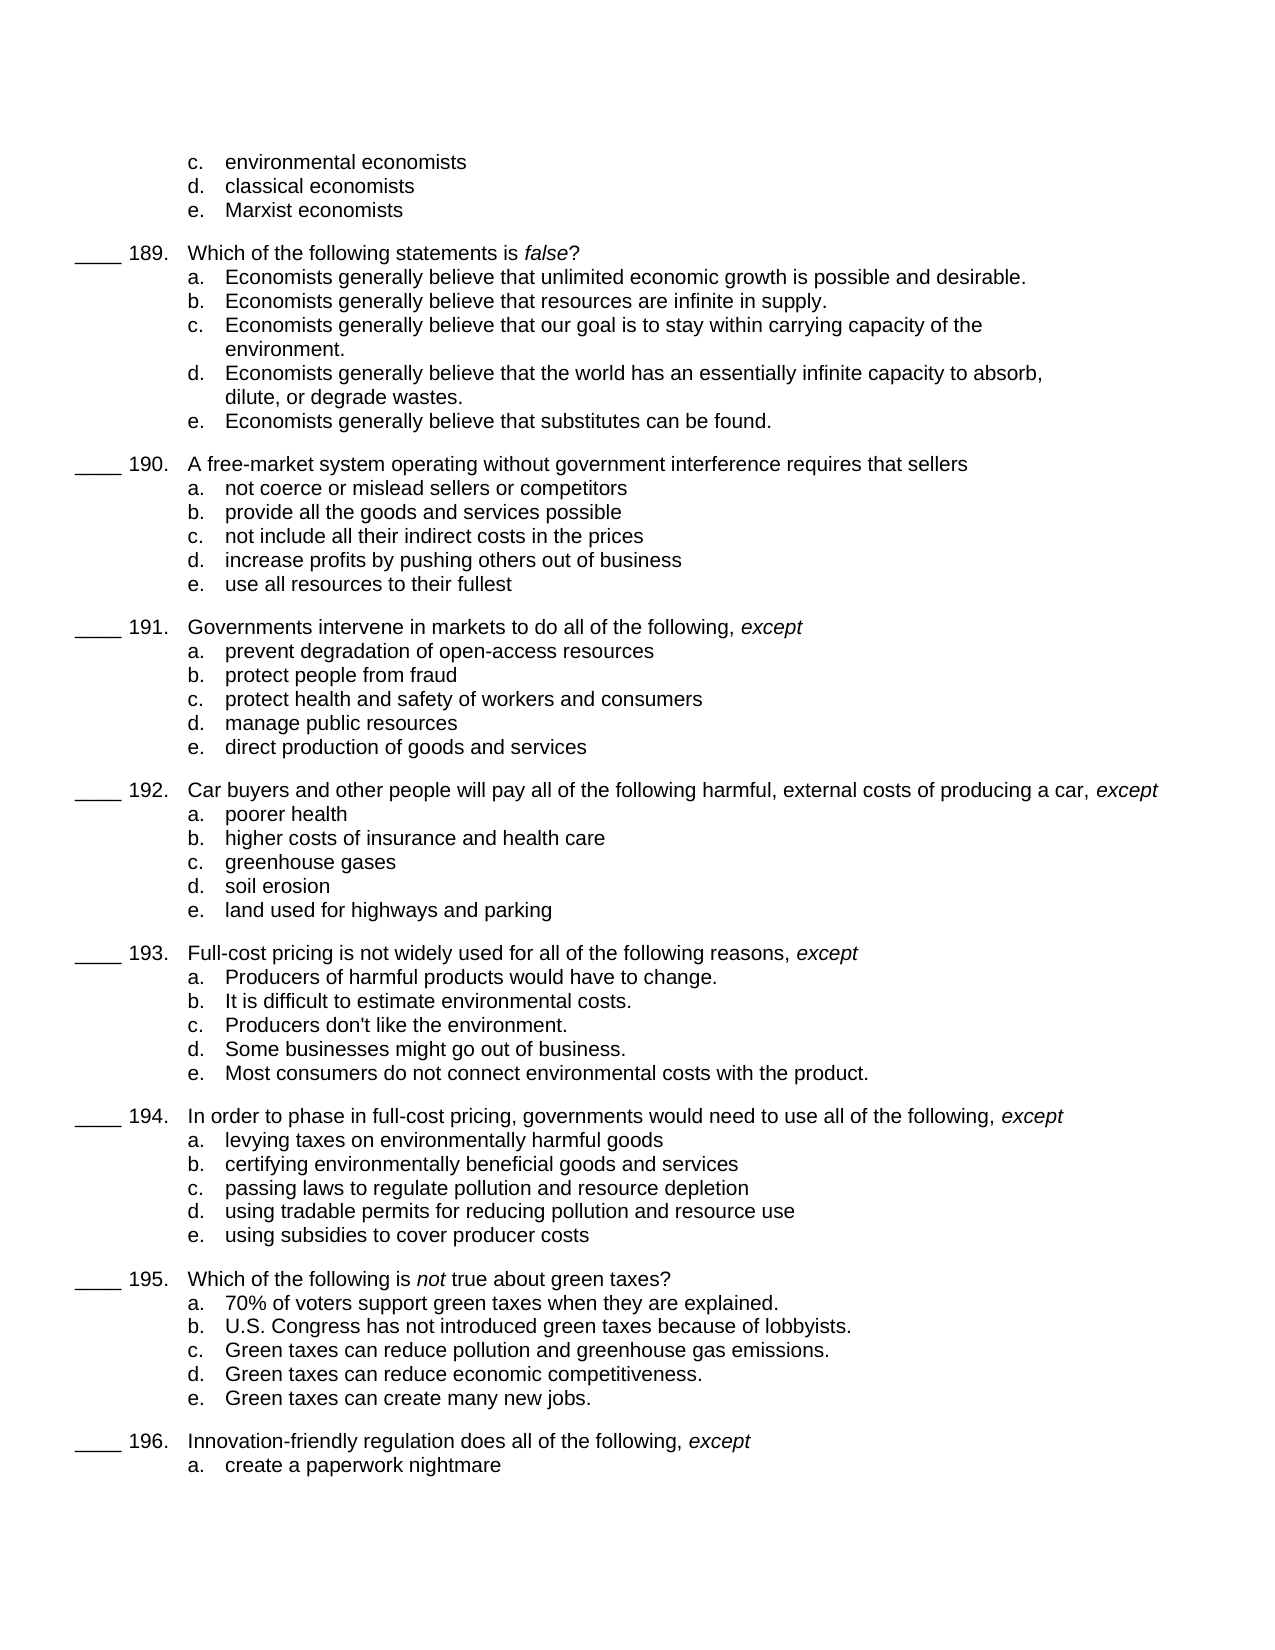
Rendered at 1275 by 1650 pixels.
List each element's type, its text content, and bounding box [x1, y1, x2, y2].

table_cell Economists generally believe that the world has an essentially infinite capacity to absorb, dilute, or degrade wastes. [220, 361, 1064, 409]
table_cell b. [183, 826, 220, 849]
table_cell It is difficult to estimate environmental costs. [220, 989, 1064, 1012]
table_cell b. [183, 1314, 220, 1338]
table_cell e. [183, 735, 220, 758]
table_header a. [183, 476, 220, 500]
table_header a. [183, 802, 220, 826]
table_cell e. [183, 1223, 220, 1247]
table_cell protect people from fraud [220, 663, 1064, 687]
table_cell Marxist economists [220, 198, 1064, 222]
text ____ 194. In order to phase in full-cost pricing, governments would need to use all of the following, except [75, 1103, 1200, 1127]
text ____ 192. Car buyers and other people will pay all of the following harmful, external costs of producing a car, except [75, 778, 1200, 802]
table_cell b. [183, 500, 220, 524]
table_cell environmental economists [220, 150, 1064, 174]
table_cell soil erosion [220, 874, 1064, 897]
table_header Producers of harmful products would have to change. [220, 965, 1064, 988]
table_cell c. [183, 850, 220, 873]
table_cell e. [183, 572, 220, 596]
table_cell passing laws to regulate pollution and resource depletion [220, 1175, 1064, 1199]
table_cell d. [183, 874, 220, 897]
table_cell c. [183, 1338, 220, 1362]
table_cell Economists generally believe that resources are infinite in supply. [220, 289, 1064, 313]
table_header a. [183, 1290, 220, 1314]
table_cell Some businesses might go out of business. [220, 1036, 1064, 1060]
text ____ 189. Which of the following statements is false? [75, 241, 1200, 265]
table_cell Green taxes can reduce pollution and greenhouse gas emissions. [220, 1338, 1064, 1362]
table_cell Green taxes can create many new jobs. [220, 1386, 1064, 1410]
table_header a. [183, 1128, 220, 1151]
table_cell c. [183, 150, 220, 174]
table_cell c. [183, 524, 220, 548]
table_cell c. [183, 687, 220, 711]
table_cell c. [183, 313, 220, 361]
table_cell e. [183, 1060, 220, 1084]
table_header create a paperwork nightmare [220, 1453, 1064, 1477]
table_header a. [183, 265, 220, 289]
table_cell b. [183, 1151, 220, 1175]
table_cell Most consumers do not connect environmental costs with the product. [220, 1060, 1064, 1084]
table_cell Economists generally believe that our goal is to stay within carrying capacity of the environment. [220, 313, 1064, 361]
text ____ 193. Full-cost pricing is not widely used for all of the following reasons, except [75, 941, 1200, 964]
table_cell direct production of goods and services [220, 735, 1064, 758]
text ____ 191. Governments intervene in markets to do all of the following, except [75, 615, 1200, 639]
table_cell manage public resources [220, 711, 1064, 734]
table_cell d. [183, 1362, 220, 1386]
table_cell e. [183, 898, 220, 921]
table_cell certifying environmentally beneficial goods and services [220, 1151, 1064, 1175]
text ____ 195. Which of the following is not true about green taxes? [75, 1266, 1200, 1290]
table_cell higher costs of insurance and health care [220, 826, 1064, 849]
table_cell d. [183, 1036, 220, 1060]
table_cell c. [183, 1013, 220, 1036]
table_cell b. [183, 989, 220, 1012]
table_cell classical economists [220, 174, 1064, 198]
table_cell e. [183, 1386, 220, 1410]
table_header a. [183, 965, 220, 988]
table_cell b. [183, 663, 220, 687]
table_cell protect health and safety of workers and consumers [220, 687, 1064, 711]
text ____ 190. A free-market system operating without government interference requires that sellers [75, 452, 1200, 476]
table_cell d. [183, 1199, 220, 1223]
table_cell e. [183, 409, 220, 433]
table_cell d. [183, 361, 220, 409]
table_cell using subsidies to cover producer costs [220, 1223, 1064, 1247]
table_header 70% of voters support green taxes when they are explained. [220, 1290, 1064, 1314]
table_cell provide all the goods and services possible [220, 500, 1064, 524]
table_cell use all resources to their fullest [220, 572, 1064, 596]
table_header a. [183, 1453, 220, 1477]
table_header poorer health [220, 802, 1064, 826]
table_header Economists generally believe that unlimited economic growth is possible and desirable. [220, 265, 1064, 289]
table_cell increase profits by pushing others out of business [220, 548, 1064, 572]
table_cell Green taxes can reduce economic competitiveness. [220, 1362, 1064, 1386]
table_cell land used for highways and parking [220, 898, 1064, 921]
table_cell greenhouse gases [220, 850, 1064, 873]
table_cell b. [183, 289, 220, 313]
table_cell Producers don't like the environment. [220, 1013, 1064, 1036]
table_cell d. [183, 548, 220, 572]
table_cell not include all their indirect costs in the prices [220, 524, 1064, 548]
table_header not coerce or mislead sellers or competitors [220, 476, 1064, 500]
table_cell using tradable permits for reducing pollution and resource use [220, 1199, 1064, 1223]
table_cell Economists generally believe that substitutes can be found. [220, 409, 1064, 433]
table_cell c. [183, 1175, 220, 1199]
table_cell d. [183, 174, 220, 198]
table_cell e. [183, 198, 220, 222]
table_header a. [183, 639, 220, 663]
table_cell U.S. Congress has not introduced green taxes because of lobbyists. [220, 1314, 1064, 1338]
table_header levying taxes on environmentally harmful goods [220, 1128, 1064, 1151]
table_cell d. [183, 711, 220, 734]
table_header prevent degradation of open-access resources [220, 639, 1064, 663]
text ____ 196. Innovation-friendly regulation does all of the following, except [75, 1429, 1200, 1453]
